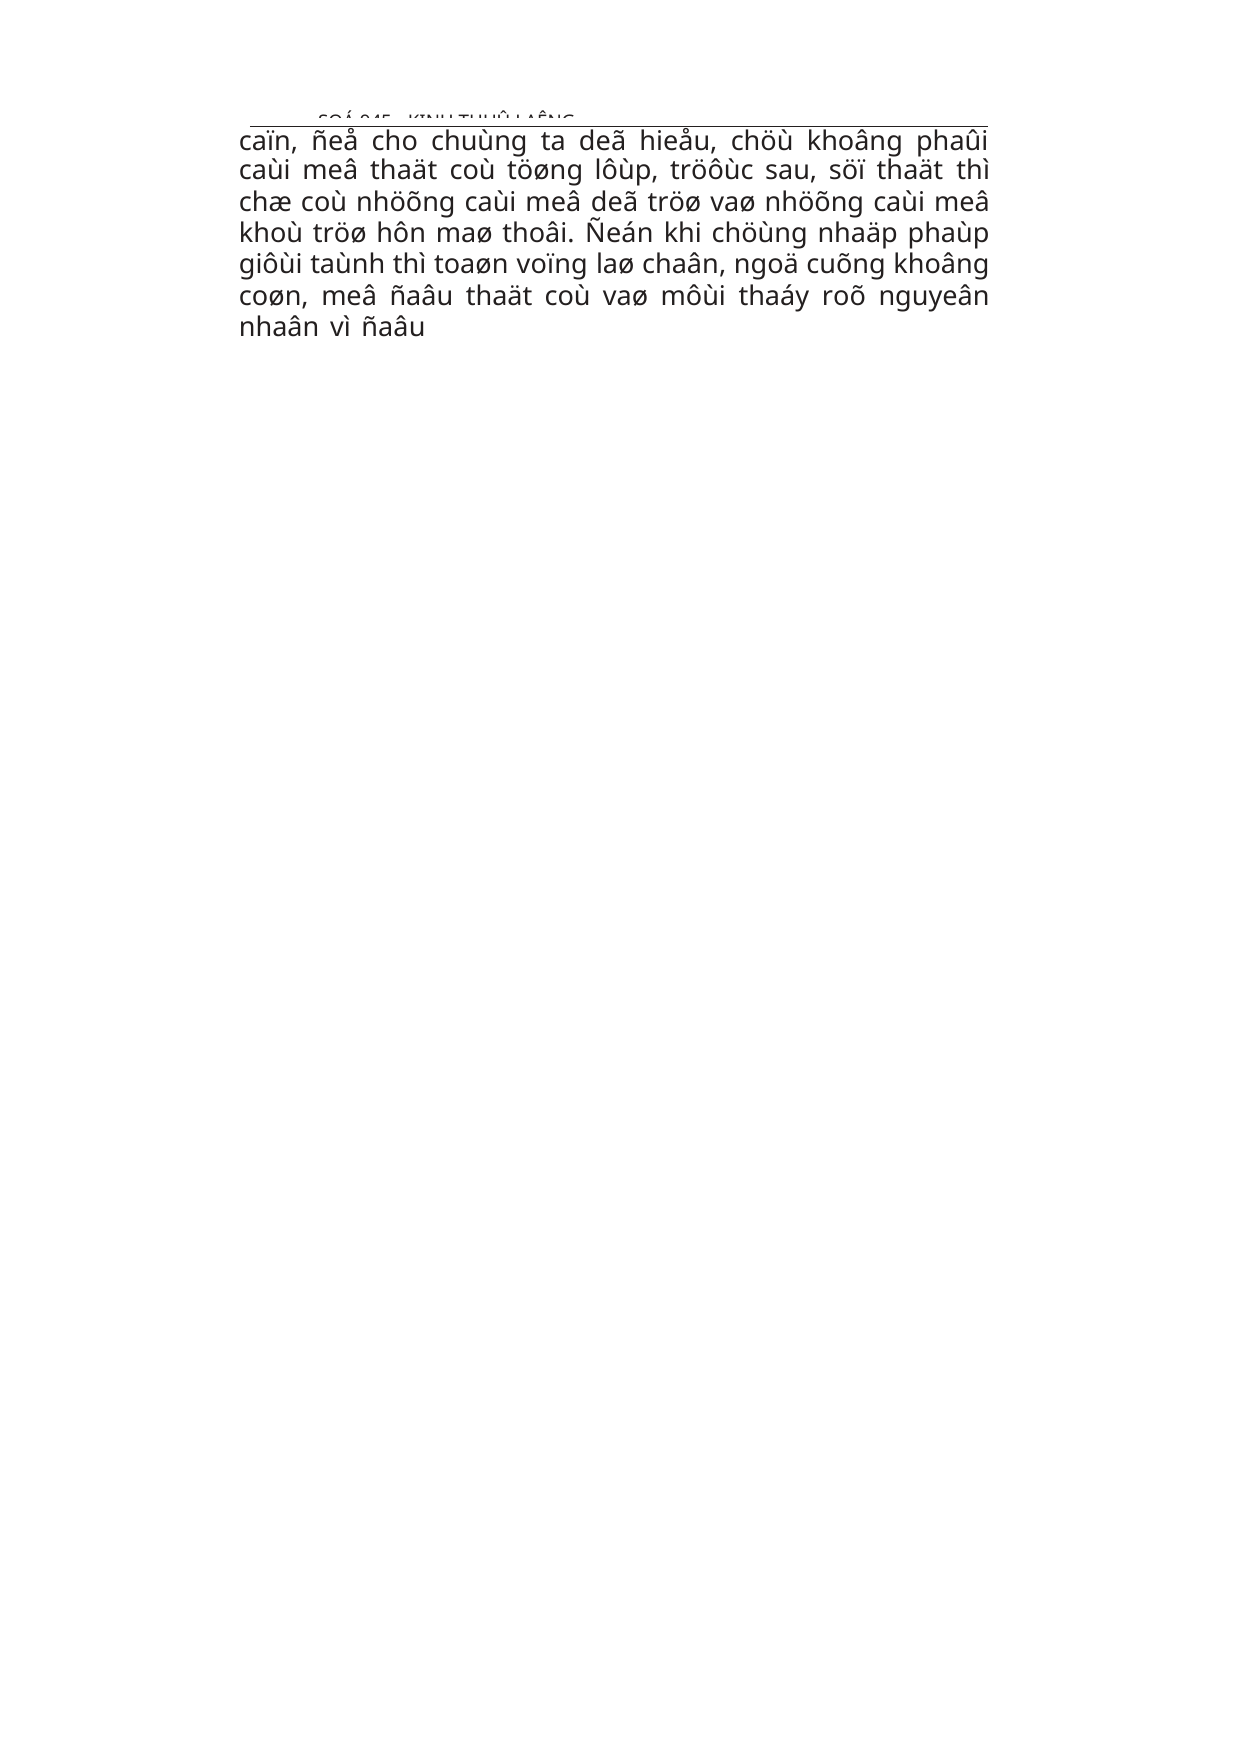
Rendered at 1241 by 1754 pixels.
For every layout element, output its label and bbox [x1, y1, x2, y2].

text [239, 125, 990, 344]
